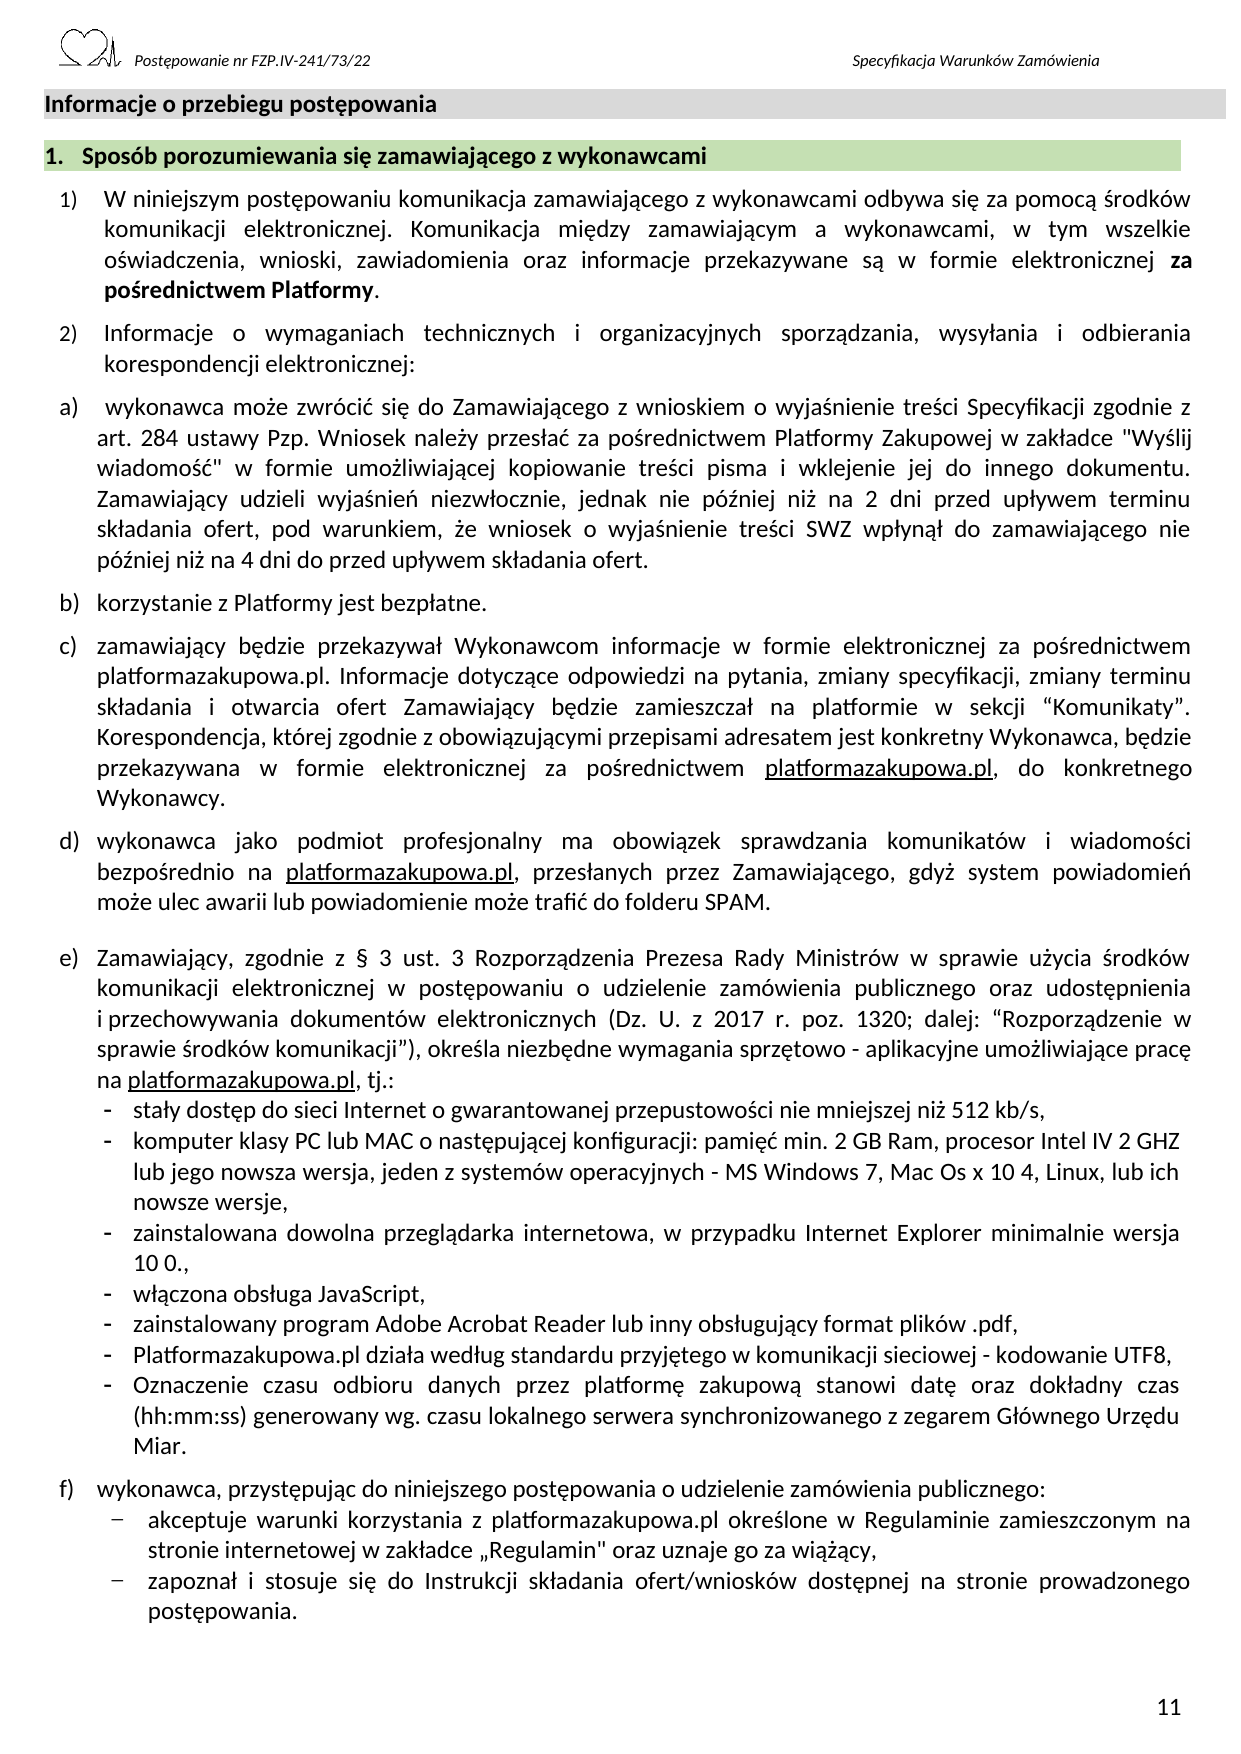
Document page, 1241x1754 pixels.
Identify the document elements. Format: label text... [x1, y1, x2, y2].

list zainstalowany program Adobe Acrobat Reader lub inny obsługujący format plików .pdf, [103, 1308, 1181, 1339]
list wykonawca, przystępując do niniejszego postępowania o udzielenie zamówienia publicznego: [59, 1473, 1192, 1504]
list wykonawca może zwrócić się do Zamawiającego z wnioskiem o wyjaśnienie treści Specyfikacji zgodnie z art. 284 ustawy Pzp. Wniosek należy przesłać za pośrednictwem Platformy Zakupowej w zakładce "Wyślij wiadomość" w formie umożliwiającej kopiowanie treści pisma i wklejenie jej do innego dokumentu. Zamawiający udzieli wyjaśnień niezwłocznie, jednak nie później niż na 2 dni przed upływem terminu składania ofert, pod warunkiem, że wniosek o wyjaśnienie treści SWZ wpłynął do zamawiającego nie później niż na 4 dni do przed upływem składania ofert. [59, 391, 1192, 574]
list Oznaczenie czasu odbioru danych przez platformę zakupową stanowi datę oraz dokładny czas (hh:mm:ss) generowany wg. czasu lokalnego serwera synchronizowanego z zegarem Głównego Urzędu Miar. [103, 1369, 1181, 1461]
list zamawiający będzie przekazywał Wykonawcom informacje w formie elektronicznej za pośrednictwem platformazakupowa.pl. Informacje dotyczące odpowiedzi na pytania, zmiany specyfikacji, zmiany terminu składania i otwarcia ofert Zamawiający będzie zamieszczał na platformie w sekcji “Komunikaty”. Korespondencja, której zgodnie z obowiązującymi przepisami adresatem jest konkretny Wykonawca, będzie przekazywana w formie elektronicznej za pośrednictwem platformazakupowa.pl, do konkretnego Wykonawcy. [59, 630, 1192, 813]
picture [59, 29, 122, 67]
list Informacje o wymaganiach technicznych i organizacyjnych sporządzania, wysyłania i odbierania korespondencji elektronicznej: [59, 318, 1192, 379]
list Sposób porozumiewania się zamawiającego z wykonawcami [44, 140, 1181, 171]
list Platformazakupowa.pl działa według standardu przyjętego w komunikacji sieciowej - kodowanie UTF8, [103, 1339, 1181, 1369]
text Informacje o przebiegu postępowania [44, 89, 1226, 119]
list stały dostęp do sieci Internet o gwarantowanej przepustowości nie mniejszej niż 512 kb/s, [103, 1094, 1181, 1125]
list zainstalowana dowolna przeglądarka internetowa, w przypadku Internet Explorer minimalnie wersja 10 0., [103, 1217, 1181, 1278]
list wykonawca jako podmiot profesjonalny ma obowiązek sprawdzania komunikatów i wiadomości bezpośrednio na platformazakupowa.pl, przesłanych przez Zamawiającego, gdyż system powiadomień może ulec awarii lub powiadomienie może trafić do folderu SPAM. [59, 825, 1192, 917]
list Zamawiający, zgodnie z § 3 ust. 3 Rozporządzenia Prezesa Rady Ministrów w sprawie użycia środków komunikacji elektronicznej w postępowaniu o udzielenie zamówienia publicznego oraz udostępnienia i przechowywania dokumentów elektronicznych (Dz. U. z 2017 r. poz. 1320; dalej: “Rozporządzenie w sprawie środków komunikacji”), określa niezbędne wymagania sprzętowo - aplikacyjne umożliwiające pracę na platformazakupowa.pl, tj.: [59, 942, 1192, 1094]
list zapoznał i stosuje się do Instrukcji składania ofert/wniosków dostępnej na stronie prowadzonego postępowania. [110, 1565, 1192, 1626]
list korzystanie z Platformy jest bezpłatne. [59, 587, 1192, 617]
list komputer klasy PC lub MAC o następującej konfiguracji: pamięć min. 2 GB Ram, procesor Intel IV 2 GHZ lub jego nowsza wersja, jeden z systemów operacyjnych - MS Windows 7, Mac Os x 10 4, Linux, lub ich nowsze wersje, [103, 1125, 1181, 1217]
list W niniejszym postępowaniu komunikacja zamawiającego z wykonawcami odbywa się za pomocą środków komunikacji elektronicznej. Komunikacja między zamawiającym a wykonawcami, w tym wszelkie oświadczenia, wnioski, zawiadomienia oraz informacje przekazywane są w formie elektronicznej za pośrednictwem Platformy. [59, 183, 1192, 305]
list włączona obsługa JavaScript, [103, 1278, 1181, 1308]
list akceptuje warunki korzystania z platformazakupowa.pl określone w Regulaminie zamieszczonym na stronie internetowej w zakładce „Regulamin" oraz uznaje go za wiążący, [110, 1504, 1192, 1565]
